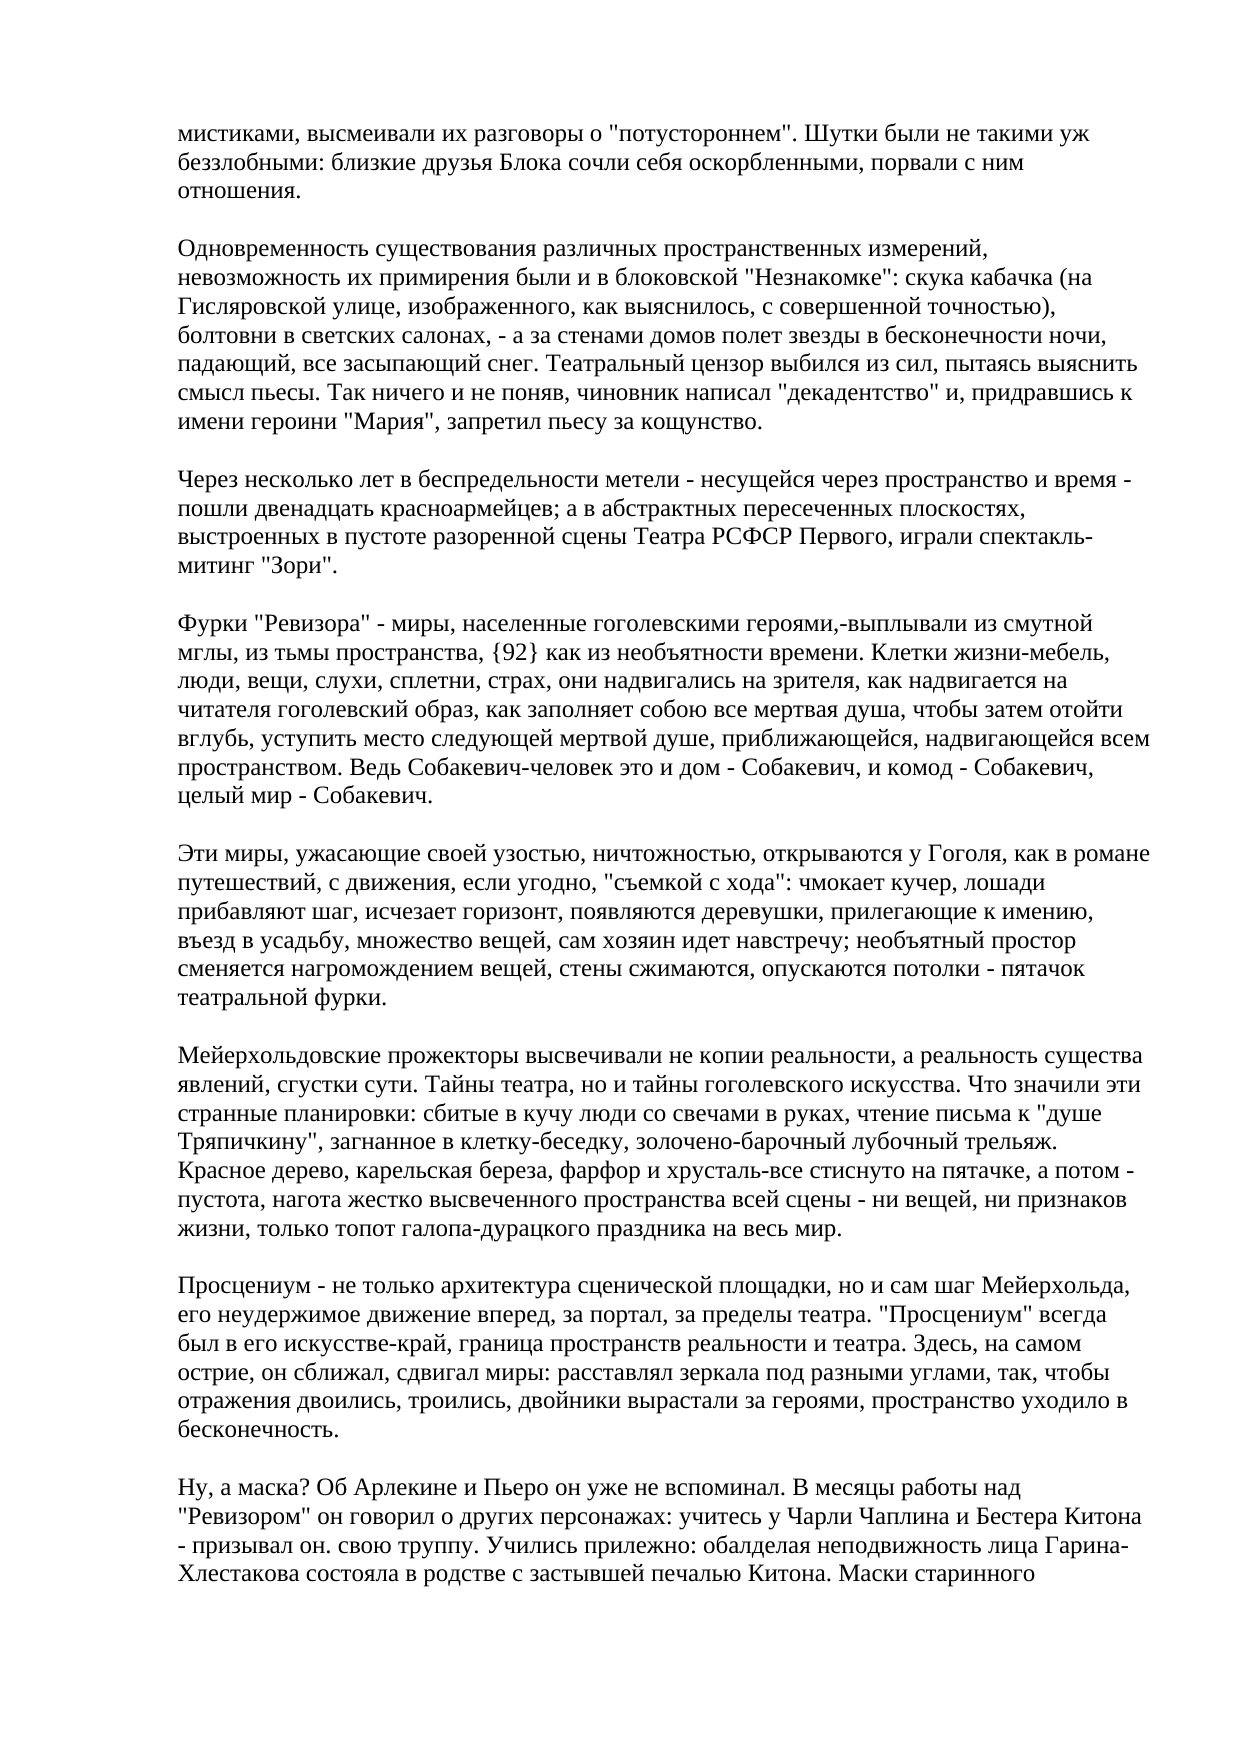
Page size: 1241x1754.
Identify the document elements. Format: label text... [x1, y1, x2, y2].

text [177, 1472, 1152, 1587]
text Одновременность существования различных пространственных измерений, невозможность их примирения были и в блоковской "Незнакомке": скука кабачка (на Гисляровской улице, изображенного, как выяснилось, с совершенной точностью), болтовни в светских салонах, - а за стенами домов полет звезды в бесконечности ночи, падающий, все засыпающий снег. Театральный цензор выбился из сил, пытаясь выяснить смысл пьесы. Так ничего и не поняв, чиновник написал "декадентство" и, придравшись к имени героини "Мария", запретил пьесу за кощунство. [177, 233, 1152, 435]
text Фурки "Ревизора" - миры, населенные гоголевскими героями,-выплывали из смутной мглы, из тьмы пространства, {92} как из необъятности времени. Клетки жизни-мебель, люди, вещи, слухи, сплетни, страх, они надвигались на зрителя, как надвигается на читателя гоголевский образ, как заполняет собою все мертвая душа, чтобы затем отойти вглубь, уступить место следующей мертвой душе, приближающейся, надвигающейся всем пространством. Ведь Собакевич-человек это и дом - Собакевич, и комод - Собакевич, целый мир - Собакевич. [177, 608, 1152, 809]
text Через несколько лет в беспредельности метели - несущейся через пространство и время - пошли двенадцать красноармейцев; а в абстрактных пересеченных плоскостях, выстроенных в пустоте разоренной сцены Театра РСФСР Первого, играли спектакль-митинг "Зори". [177, 464, 1152, 579]
text Мейерхольдовские прожекторы высвечивали не копии реальности, а реальность существа явлений, сгустки сути. Тайны театра, но и тайны гоголевского искусства. Что значили эти странные планировки: сбитые в кучу люди со свечами в руках, чтение письма к "душе Тряпичкину", загнанное в клетку-беседку, золочено-барочный лубочный трельяж. Красное дерево, карельская береза, фарфор и хрусталь-все стиснуто на пятачке, а потом - пустота, нагота жестко высвеченного пространства всей сцены - ни вещей, ни признаков жизни, только топот галопа-дурацкого праздника на весь мир. [177, 1040, 1152, 1241]
text Просцениум - не только архитектура сценической площадки, но и сам шаг Мейерхольда, его неудержимое движение вперед, за портал, за пределы театра. "Просцениум" всегда был в его искусстве-край, граница пространств реальности и театра. Здесь, на самом острие, он сближал, сдвигал миры: расставлял зеркала под разными углами, так, чтобы отражения двоились, троились, двойники вырастали за героями, пространство уходило в бесконечность. [177, 1271, 1152, 1443]
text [177, 118, 1152, 204]
text Эти миры, ужасающие своей узостью, ничтожностью, открываются у Гоголя, как в романе путешествий, с движения, если угодно, "съемкой с хода": чмокает кучер, лошади прибавляют шаг, исчезает горизонт, появляются деревушки, прилегающие к имению, въезд в усадьбу, множество вещей, сам хозяин идет навстречу; необъятный простор сменяется нагромождением вещей, стены сжимаются, опускаются потолки - пятачок театральной фурки. [177, 838, 1152, 1011]
